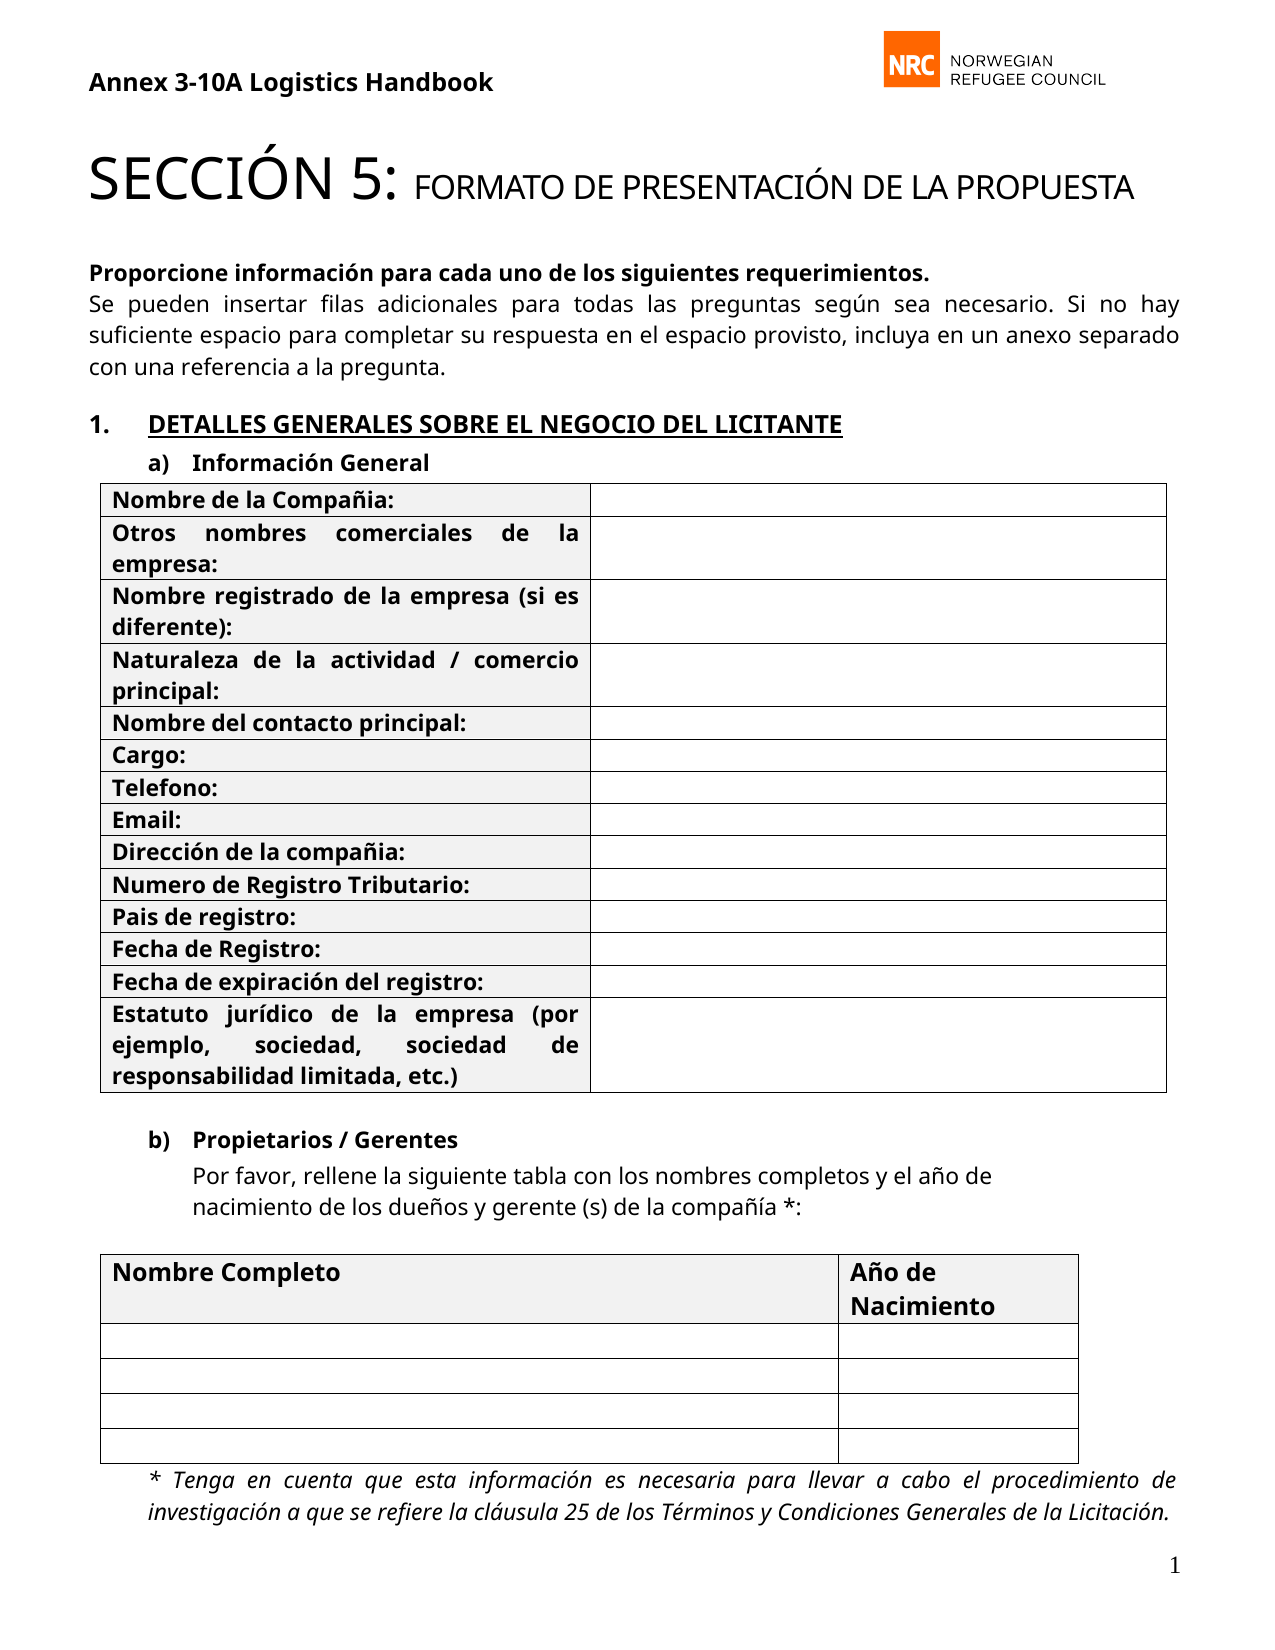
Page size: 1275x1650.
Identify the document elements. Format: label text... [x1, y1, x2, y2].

table_cell Fecha de Registro: [101, 933, 590, 964]
subtitle DETALLES GENERALES SOBRE EL NEGOCIO DEL LICITANTE [89, 407, 1181, 441]
table_cell [101, 1324, 838, 1358]
table_cell [591, 580, 1166, 643]
table_cell [591, 772, 1166, 803]
text Por favor, rellene la siguiente tabla con los nombres completos y el año de nacimiento de los dueños y gerente (s) de la compañía *: [148, 1160, 1078, 1222]
table_cell [839, 1359, 1078, 1393]
table_cell [591, 998, 1166, 1092]
table_cell [591, 966, 1166, 997]
table_cell [839, 1394, 1078, 1428]
table_cell Pais de registro: [101, 901, 590, 932]
table_cell Fecha de expiración del registro: [101, 966, 590, 997]
picture [874, 21, 1116, 94]
table_cell Cargo: [101, 740, 590, 771]
text Proporcione información para cada uno de los siguientes requerimientos. [89, 257, 1181, 288]
text Se pueden insertar filas adicionales para todas las preguntas según sea necesario. Si no hay suficiente espacio para completar su respuesta en el espacio provisto, incluya en un anexo separado con una referencia a la pregunta. [89, 288, 1181, 382]
table_cell Email: [101, 804, 590, 835]
table_cell [591, 707, 1166, 738]
table_cell Numero de Registro Tributario: [101, 869, 590, 900]
subtitle SECCIÓN 5: FORMATO DE PRESENTACIÓN DE LA PROPUESTA [89, 137, 1181, 217]
table_cell [591, 869, 1166, 900]
table_cell [591, 740, 1166, 771]
table_cell Estatuto jurídico de la empresa (por ejemplo, sociedad, sociedad de responsabilidad limitada, etc.) [101, 998, 590, 1092]
table_cell [101, 1394, 838, 1428]
list Propietarios / Gerentes [148, 1124, 1181, 1155]
table_cell Nombre del contacto principal: [101, 707, 590, 738]
table_header Año de Nacimiento [839, 1255, 1078, 1323]
table_cell Otros nombres comerciales de la empresa: [101, 517, 590, 579]
table_cell [839, 1429, 1078, 1463]
table_cell [101, 1429, 838, 1463]
table_cell [839, 1324, 1078, 1358]
text * Tenga en cuenta que esta información es necesaria para llevar a cabo el procedimiento de investigación a que se refiere la cláusula 25 de los Términos y Condiciones Generales de la Licitación. [148, 1464, 1181, 1527]
table_cell [591, 901, 1166, 932]
table_cell [591, 517, 1166, 579]
table_header [591, 484, 1166, 516]
table_cell Dirección de la compañia: [101, 836, 590, 868]
table_header Nombre de la Compañia: [101, 484, 590, 516]
table_cell Naturaleza de la actividad / comercio principal: [101, 644, 590, 706]
table_header Nombre Completo [101, 1255, 838, 1323]
table_cell [591, 644, 1166, 706]
table_cell Nombre registrado de la empresa (si es diferente): [101, 580, 590, 643]
table_cell [591, 804, 1166, 835]
table_cell [591, 933, 1166, 964]
list Información General [148, 447, 1181, 478]
table_cell [101, 1359, 838, 1393]
table_cell [591, 836, 1166, 868]
table_cell Telefono: [101, 772, 590, 803]
